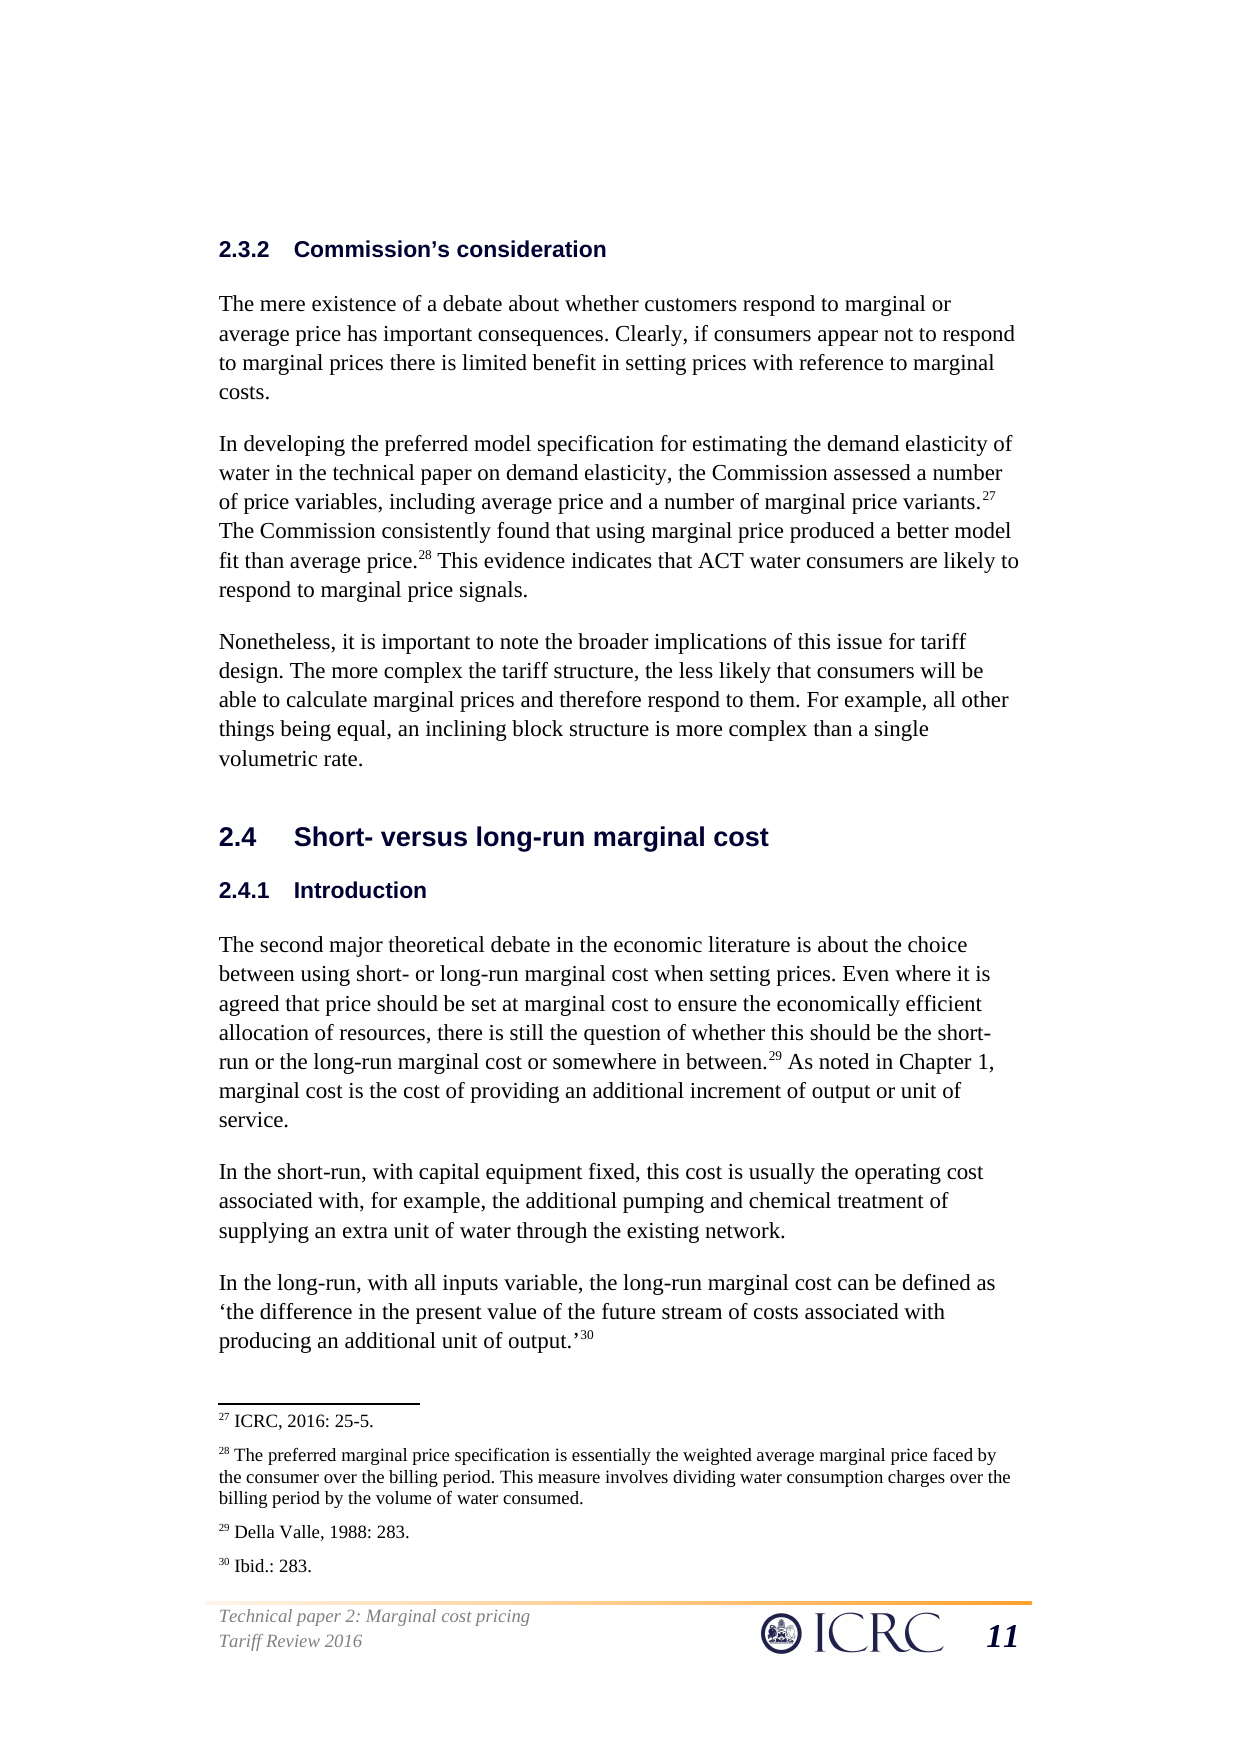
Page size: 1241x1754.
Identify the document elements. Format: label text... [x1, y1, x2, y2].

subtitle Introduction [218, 877, 1022, 903]
text In the long-run, with all inputs variable, the long-run marginal cost can be defined as ‘the difference in the present value of the future stream of costs associated with producing an additional unit of output.’ [218, 1266, 1022, 1353]
subtitle Short- versus long-run marginal cost [218, 821, 1022, 852]
text Nonetheless, it is important to note the broader implications of this issue for tariff design. The more complex the tariff structure, the less likely that consumers will be able to calculate marginal prices and therefore respond to them. For example, all other things being equal, an inclining block structure is more complex than a single volumetric rate. [218, 625, 1022, 771]
text In the short-run, with capital equipment fixed, this cost is usually the operating cost associated with, for example, the additional pumping and chemical treatment of supplying an extra unit of water through the existing network. [218, 1156, 1022, 1243]
text The mere existence of a debate about whether customers respond to marginal or average price has important consequences. Clearly, if consumers appear not to respond to marginal prices there is limited benefit in setting prices with reference to marginal costs. [218, 288, 1022, 404]
picture [759, 1612, 944, 1656]
text The second major theoretical debate in the economic literature is about the choice between using short- or long-run marginal cost when setting prices. Even where it is agreed that price should be set at marginal cost to ensure the economically efficient allocation of resources, there is still the question of whether this should be the short-run or the long-run marginal cost or somewhere in between. As noted in Chapter 1, marginal cost is the cost of providing an additional increment of output or unit of service. [218, 928, 1022, 1133]
text In developing the preferred model specification for estimating the demand elasticity of water in the technical paper on demand elasticity, the Commission assessed a number of price variables, including average price and a number of marginal price variants. The Commission consistently found that using marginal price produced a better model fit than average price. This evidence indicates that ACT water consumers are likely to respond to marginal price signals. [218, 427, 1022, 602]
subtitle Commission’s consideration [218, 236, 1022, 263]
